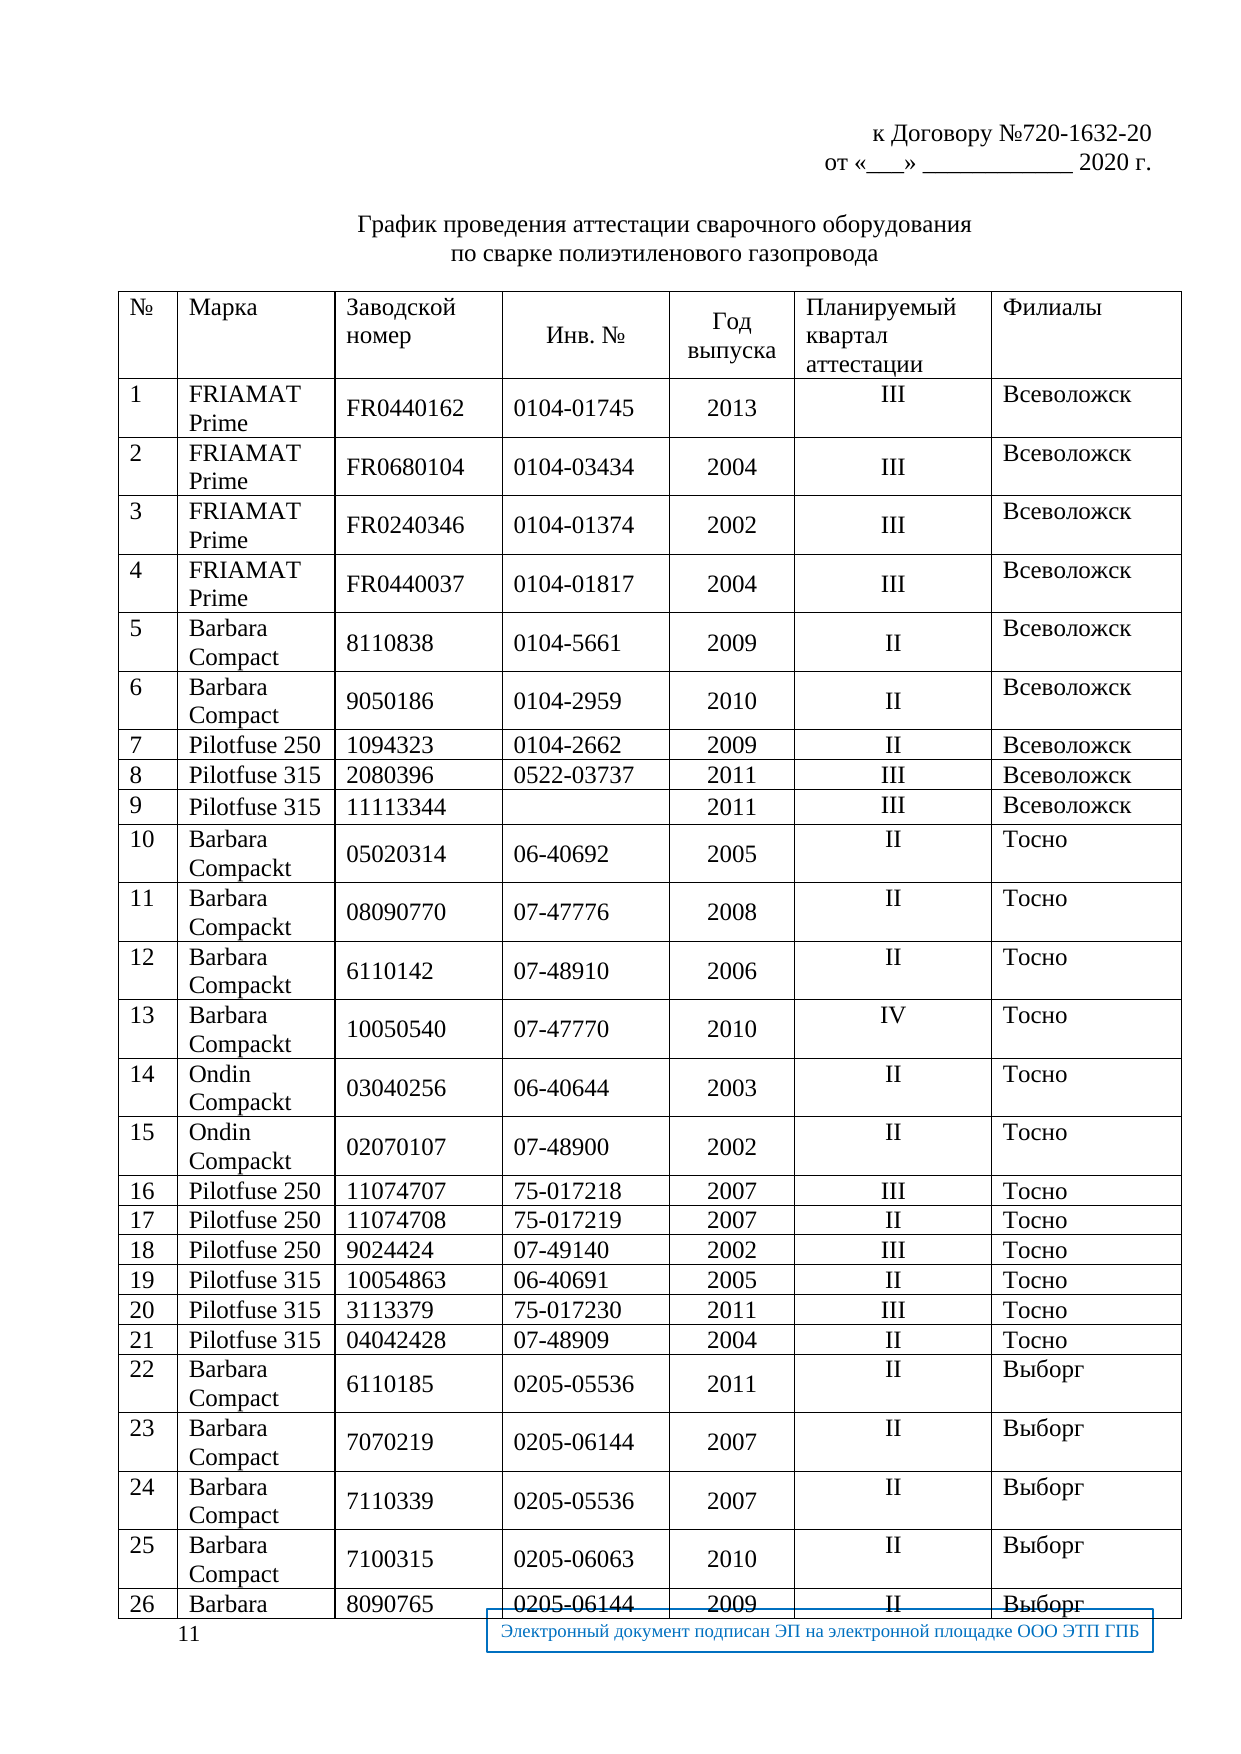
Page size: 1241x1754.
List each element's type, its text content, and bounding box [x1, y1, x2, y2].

table_cell 2002 [670, 1117, 794, 1175]
table_cell 0205-06144 [503, 1413, 669, 1471]
table_cell 2004 [670, 555, 794, 612]
table_cell 0104-03434 [503, 438, 669, 495]
table_cell 10050540 [336, 1000, 502, 1058]
table_cell 2010 [670, 672, 794, 729]
table_header Планируемый квартал аттестации [795, 292, 991, 378]
table_cell 14 [119, 1059, 177, 1116]
table_cell Тосно [992, 1325, 1181, 1353]
table_cell Всеволожск [992, 379, 1181, 437]
table_cell 0104-5661 [503, 613, 669, 671]
table_cell 8110838 [336, 613, 502, 671]
table_cell FRIAMAT Prime [178, 379, 334, 437]
table_cell Выборг [992, 1355, 1181, 1412]
table_cell 6110185 [336, 1355, 502, 1412]
table_cell 2009 [670, 613, 794, 671]
table_cell Выборг [992, 1413, 1181, 1471]
table_cell 0104-2662 [503, 730, 669, 759]
table_cell 9024424 [336, 1235, 502, 1264]
table_cell 02070107 [336, 1117, 502, 1175]
table_cell II [795, 1117, 991, 1175]
table_cell 2008 [670, 883, 794, 941]
table_cell Pilotfuse 315 [178, 1325, 334, 1353]
table_cell Pilotfuse 250 [178, 1206, 334, 1234]
table_cell 7110339 [336, 1472, 502, 1529]
table_cell 07-47770 [503, 1000, 669, 1058]
table_cell 04042428 [336, 1325, 502, 1353]
table_header Инв. № [503, 292, 669, 378]
table_cell II [795, 1059, 991, 1116]
table_cell Всеволожск [992, 730, 1181, 759]
table_cell 07-47776 [503, 883, 669, 941]
table_cell Barbara Compact [178, 1355, 334, 1412]
table_cell Barbara Compact [178, 672, 334, 729]
table_cell Pilotfuse 315 [178, 1295, 334, 1324]
table_cell 19 [119, 1265, 177, 1294]
table_cell Всеволожск [992, 613, 1181, 671]
table_cell FR0440162 [336, 379, 502, 437]
table_cell 20 [119, 1295, 177, 1324]
table_cell 24 [119, 1472, 177, 1529]
table_cell II [795, 613, 991, 671]
table_cell Тосно [992, 1117, 1181, 1175]
table_cell II [795, 730, 991, 759]
table_cell 0205-06063 [503, 1530, 669, 1588]
table_cell 3113379 [336, 1295, 502, 1324]
table_cell II [795, 1413, 991, 1471]
table_cell Тосно [992, 1000, 1181, 1058]
table_cell Всеволожск [992, 760, 1181, 789]
table_cell 2007 [670, 1472, 794, 1529]
table_cell 9050186 [336, 672, 502, 729]
table_cell Тосно [992, 1295, 1181, 1324]
table_cell Всеволожск [992, 438, 1181, 495]
table_cell [503, 790, 669, 823]
table_cell II [795, 1589, 991, 1617]
table_cell 0205-06144 [503, 1589, 669, 1617]
table_cell 2005 [670, 825, 794, 882]
table_cell 2080396 [336, 760, 502, 789]
table_cell 12 [119, 942, 177, 999]
table_cell Всеволожск [992, 496, 1181, 554]
table_cell II [795, 672, 991, 729]
table_cell Pilotfuse 315 [178, 1265, 334, 1294]
table_cell 75-017218 [503, 1176, 669, 1204]
table_cell 06-40691 [503, 1265, 669, 1294]
text к Договору №720-1632-20 [177, 118, 1152, 147]
table_cell Barbara Compact [178, 1589, 334, 1617]
table_cell Тосно [992, 1176, 1181, 1204]
table_cell 8 [119, 760, 177, 789]
table_cell Всеволожск [992, 672, 1181, 729]
table_cell 06-40692 [503, 825, 669, 882]
table_cell 2011 [670, 1295, 794, 1324]
table_cell 9 [119, 790, 177, 823]
table_cell Выборг [992, 1530, 1181, 1588]
table_cell 5 [119, 613, 177, 671]
text от «___» ____________ 2020 г. [177, 147, 1152, 176]
table_cell 2007 [670, 1176, 794, 1204]
table_cell Тосно [992, 1235, 1181, 1264]
table_cell 2010 [670, 1000, 794, 1058]
table_cell FRIAMAT Prime [178, 496, 334, 554]
table_cell 0104-01374 [503, 496, 669, 554]
table_cell 22 [119, 1355, 177, 1412]
table_cell Всеволожск [992, 555, 1181, 612]
table_cell 26 [119, 1589, 177, 1617]
table_cell III [795, 760, 991, 789]
table_cell Pilotfuse 250 [178, 730, 334, 759]
table_cell Barbara Compact [178, 613, 334, 671]
table_cell 10 [119, 825, 177, 882]
table_header Филиалы [992, 292, 1181, 378]
table_cell Barbara Compackt [178, 825, 334, 882]
table_cell 2007 [670, 1206, 794, 1234]
table_cell Barbara Compackt [178, 883, 334, 941]
table_cell 0522-03737 [503, 760, 669, 789]
table_cell Barbara Compact [178, 1472, 334, 1529]
table_cell 2013 [670, 379, 794, 437]
table_cell II [795, 883, 991, 941]
table_cell 07-48909 [503, 1325, 669, 1353]
table_cell 21 [119, 1325, 177, 1353]
table_cell III [795, 1176, 991, 1204]
table_cell 11113344 [336, 790, 502, 823]
table_cell 05020314 [336, 825, 502, 882]
table_cell II [795, 1206, 991, 1234]
text График проведения аттестации сварочного оборудования [177, 209, 1152, 238]
table_cell 7070219 [336, 1413, 502, 1471]
table_cell FR0440037 [336, 555, 502, 612]
table_cell FRIAMAT Prime [178, 555, 334, 612]
table_cell Тосно [992, 1206, 1181, 1234]
table_cell 2011 [670, 760, 794, 789]
table_cell 07-48910 [503, 942, 669, 999]
table_cell 2007 [670, 1413, 794, 1471]
table_cell Pilotfuse 315 [178, 760, 334, 789]
table_cell III [795, 1295, 991, 1324]
table_cell 2010 [670, 1530, 794, 1588]
table_cell 2002 [670, 1235, 794, 1264]
table_cell 7100315 [336, 1530, 502, 1588]
table_cell 2009 [670, 1589, 794, 1617]
table_cell Pilotfuse 250 [178, 1235, 334, 1264]
table_cell II [795, 825, 991, 882]
table_cell 7 [119, 730, 177, 759]
table_cell Всеволожск [992, 790, 1181, 823]
table_cell Тосно [992, 825, 1181, 882]
table_cell III [795, 379, 991, 437]
table_cell FRIAMAT Prime [178, 438, 334, 495]
table_cell 0205-05536 [503, 1472, 669, 1529]
table_cell 75-017219 [503, 1206, 669, 1234]
table_cell Ondin Compackt [178, 1117, 334, 1175]
table_cell 2002 [670, 496, 794, 554]
table_cell 2003 [670, 1059, 794, 1116]
table_cell IV [795, 1000, 991, 1058]
table_cell 1094323 [336, 730, 502, 759]
table_cell III [795, 790, 991, 823]
table_cell FR0240346 [336, 496, 502, 554]
table_cell III [795, 555, 991, 612]
table_cell II [795, 1530, 991, 1588]
table_cell 16 [119, 1176, 177, 1204]
table_cell 1 [119, 379, 177, 437]
table_cell 11 [119, 883, 177, 941]
table_cell III [795, 1235, 991, 1264]
table_cell 07-49140 [503, 1235, 669, 1264]
table_cell Ondin Compackt [178, 1059, 334, 1116]
table_cell 15 [119, 1117, 177, 1175]
table_cell 03040256 [336, 1059, 502, 1116]
table_cell 2005 [670, 1265, 794, 1294]
table_cell 2006 [670, 942, 794, 999]
table_cell 8090765 [336, 1589, 502, 1617]
table_cell 6110142 [336, 942, 502, 999]
table_cell Barbara Compackt [178, 942, 334, 999]
table_cell III [795, 496, 991, 554]
table_cell 4 [119, 555, 177, 612]
table_cell 13 [119, 1000, 177, 1058]
table_cell II [795, 1325, 991, 1353]
table_cell 18 [119, 1235, 177, 1264]
table_cell II [795, 942, 991, 999]
table_cell 2004 [670, 1325, 794, 1353]
table_cell 0104-01817 [503, 555, 669, 612]
table_cell 0205-05536 [503, 1355, 669, 1412]
table_cell III [795, 438, 991, 495]
table_cell II [795, 1355, 991, 1412]
table_cell 2011 [670, 790, 794, 823]
text по сварке полиэтиленового газопровода [177, 238, 1152, 267]
table_cell Barbara Compact [178, 1530, 334, 1588]
table_cell 2009 [670, 730, 794, 759]
table_cell 06-40644 [503, 1059, 669, 1116]
table_cell 07-48900 [503, 1117, 669, 1175]
table_cell Pilotfuse 250 [178, 1176, 334, 1204]
table_cell 6 [119, 672, 177, 729]
table_cell II [795, 1265, 991, 1294]
table_cell Выборг [992, 1472, 1181, 1529]
table_cell 08090770 [336, 883, 502, 941]
table_cell FR0680104 [336, 438, 502, 495]
table_header Год выпуска [670, 292, 794, 378]
table_cell Тосно [992, 1059, 1181, 1116]
table_cell 2 [119, 438, 177, 495]
table_cell Barbara Compackt [178, 1000, 334, 1058]
table_header Марка [178, 292, 334, 378]
table_cell 23 [119, 1413, 177, 1471]
table_header Заводской номер [336, 292, 502, 378]
table_cell 2011 [670, 1355, 794, 1412]
table_cell Выборг [992, 1589, 1181, 1617]
table_cell Barbara Compact [178, 1413, 334, 1471]
table_cell Тосно [992, 883, 1181, 941]
table_cell 11074707 [336, 1176, 502, 1204]
table_cell 11074708 [336, 1206, 502, 1234]
table_cell Тосно [992, 1265, 1181, 1294]
table_header № [119, 292, 177, 378]
table_cell Pilotfuse 315 [178, 790, 334, 823]
table_cell 25 [119, 1530, 177, 1588]
table_cell II [795, 1472, 991, 1529]
table_cell 17 [119, 1206, 177, 1234]
table_cell 3 [119, 496, 177, 554]
table_cell 0104-01745 [503, 379, 669, 437]
table_cell 10054863 [336, 1265, 502, 1294]
table_cell 2004 [670, 438, 794, 495]
table_cell 75-017230 [503, 1295, 669, 1324]
table_cell 0104-2959 [503, 672, 669, 729]
table_cell Тосно [992, 942, 1181, 999]
